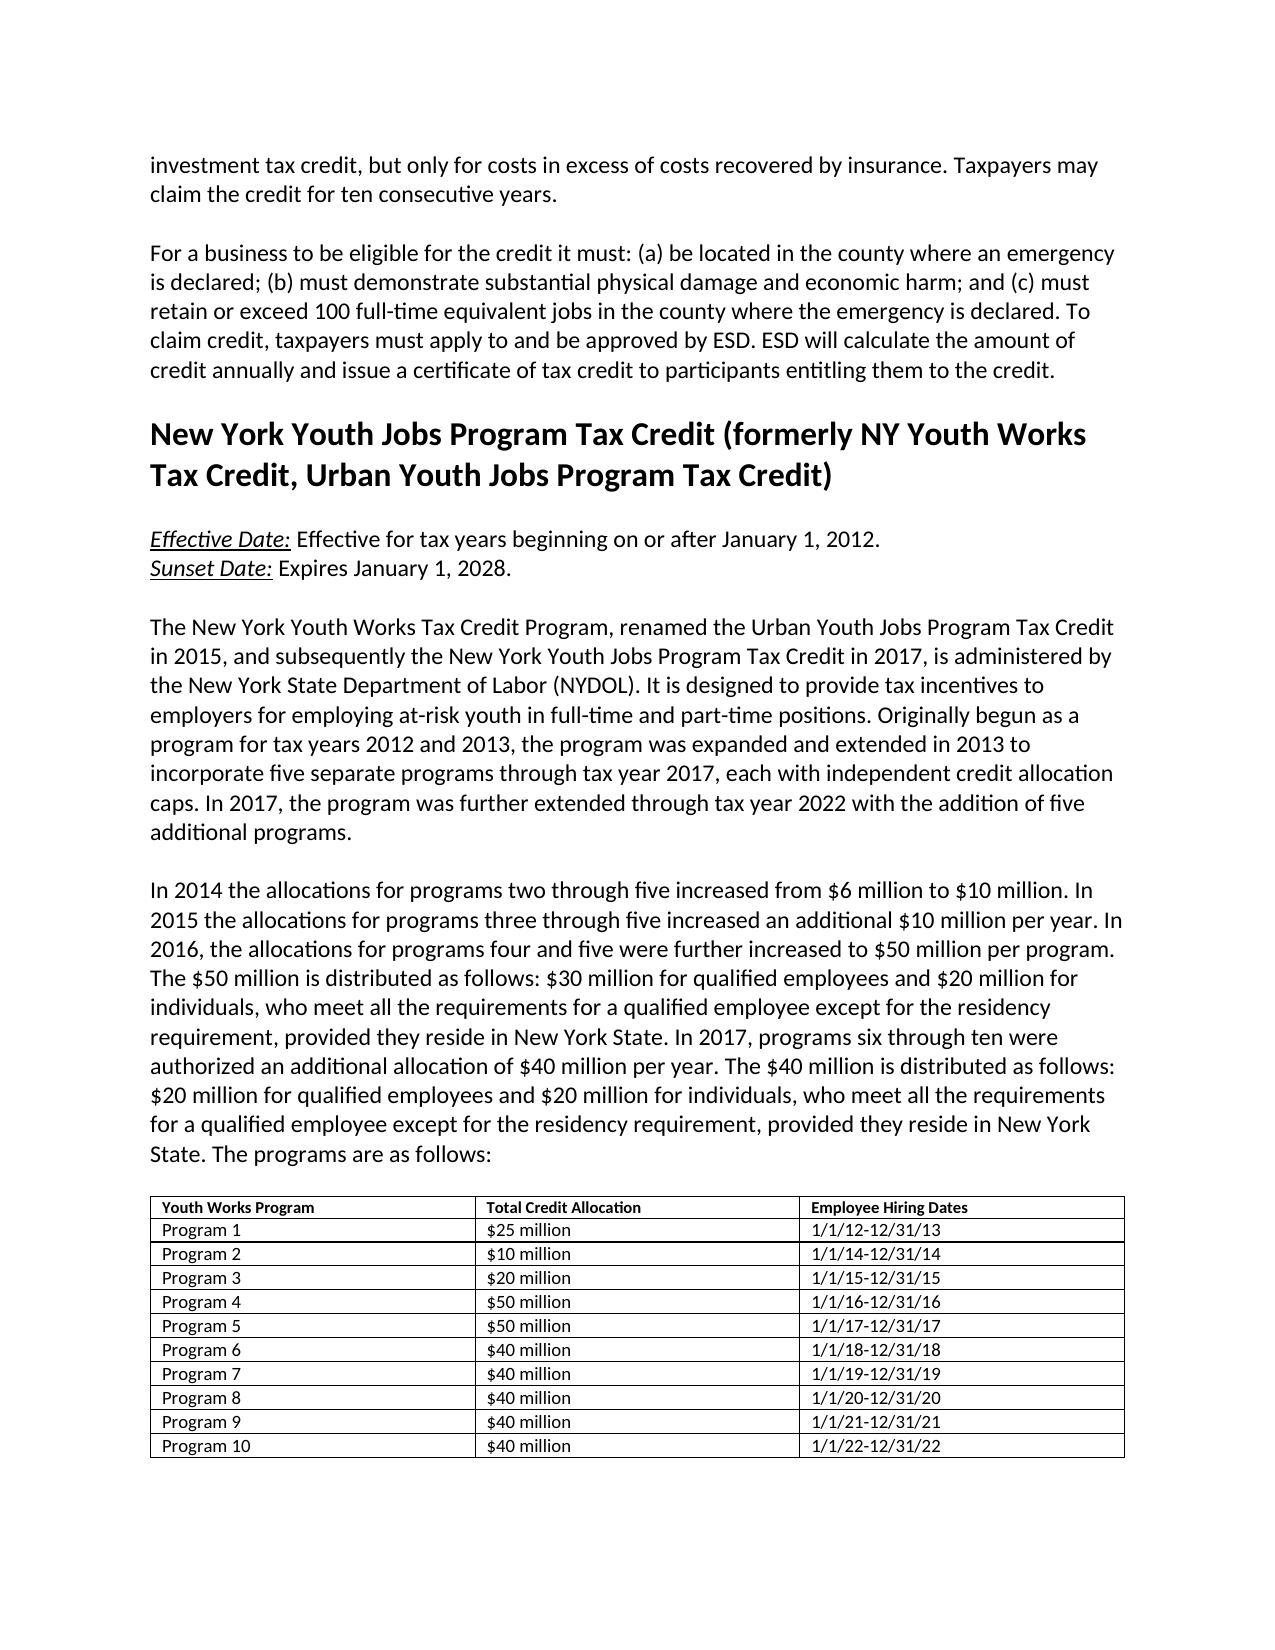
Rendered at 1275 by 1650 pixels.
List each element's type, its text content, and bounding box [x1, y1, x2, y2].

table_cell 1/1/17-12/31/17 [800, 1314, 1124, 1337]
table_cell Program 10 [151, 1434, 475, 1457]
table_cell $20 million [476, 1266, 799, 1289]
table_cell Program 3 [151, 1266, 475, 1289]
text In 2014 the allocations for programs two through five increased from $6 million to $10 million. In 2015 the allocations for programs three through five increased an additional $10 million per year. In 2016, the allocations for programs four and five were further increased to $50 million per program. The $50 million is distributed as follows: $30 million for qualified employees and $20 million for individuals, who meet all the requirements for a qualified employee except for the residency requirement, provided they reside in New York State. In 2017, programs six through ten were authorized an additional allocation of $40 million per year. The $40 million is distributed as follows: $20 million for qualified employees and $20 million for individuals, who meet all the requirements for a qualified employee except for the residency requirement, provided they reside in New York State. The programs are as follows: [150, 875, 1125, 1168]
table_cell $50 million [476, 1314, 799, 1337]
table_cell Program 6 [151, 1338, 475, 1361]
table_cell Program 2 [151, 1243, 475, 1265]
table_cell $40 million [476, 1386, 799, 1409]
text Sunset Date: Expires January 1, 2028. [150, 553, 1125, 583]
table_cell 1/1/16-12/31/16 [800, 1290, 1124, 1313]
table_cell 1/1/18-12/31/18 [800, 1338, 1124, 1361]
text Effective Date: Effective for tax years beginning on or after January 1, 2012. [150, 524, 1125, 553]
table_cell $50 million [476, 1290, 799, 1313]
table_cell 1/1/20-12/31/20 [800, 1386, 1124, 1409]
table_cell Program 8 [151, 1386, 475, 1409]
table_cell Program 5 [151, 1314, 475, 1337]
table_cell $40 million [476, 1410, 799, 1433]
table_cell Program 9 [151, 1410, 475, 1433]
table_cell 1/1/22-12/31/22 [800, 1434, 1124, 1457]
table_cell 1/1/14-12/31/14 [800, 1243, 1124, 1265]
text The New York Youth Works Tax Credit Program, renamed the Urban Youth Jobs Program Tax Credit in 2015, and subsequently the New York Youth Jobs Program Tax Credit in 2017, is administered by the New York State Department of Labor (NYDOL). It is designed to provide tax incentives to employers for employing at-risk youth in full-time and part-time positions. Originally begun as a program for tax years 2012 and 2013, the program was expanded and extended in 2013 to incorporate five separate programs through tax year 2017, each with independent credit allocation caps. In 2017, the program was further extended through tax year 2022 with the addition of five additional programs. [150, 612, 1125, 846]
table_cell Program 1 [151, 1219, 475, 1241]
table_cell $40 million [476, 1338, 799, 1361]
table_cell $40 million [476, 1434, 799, 1457]
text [150, 150, 1125, 208]
table_header Employee Hiring Dates [800, 1197, 1124, 1217]
table_cell $40 million [476, 1362, 799, 1385]
table_cell Program 7 [151, 1362, 475, 1385]
text For a business to be eligible for the credit it must: (a) be located in the county where an emergency is declared; (b) must demonstrate substantial physical damage and economic harm; and (c) must retain or exceed 100 full-time equivalent jobs in the county where the emergency is declared. To claim credit, taxpayers must apply to and be approved by ESD. ESD will calculate the amount of credit annually and issue a certificate of tax credit to participants entitling them to the credit. [150, 238, 1125, 384]
table_cell 1/1/19-12/31/19 [800, 1362, 1124, 1385]
table_cell 1/1/21-12/31/21 [800, 1410, 1124, 1433]
table_cell Program 4 [151, 1290, 475, 1313]
table_header Youth Works Program [151, 1197, 475, 1217]
table_cell $25 million [476, 1219, 799, 1241]
table_cell 1/1/15-12/31/15 [800, 1266, 1124, 1289]
table_cell $10 million [476, 1243, 799, 1265]
table_header Total Credit Allocation [476, 1197, 799, 1217]
text New York Youth Jobs Program Tax Credit (formerly NY Youth Works Tax Credit, Urban Youth Jobs Program Tax Credit) [150, 413, 1125, 495]
table_cell 1/1/12-12/31/13 [800, 1219, 1124, 1241]
